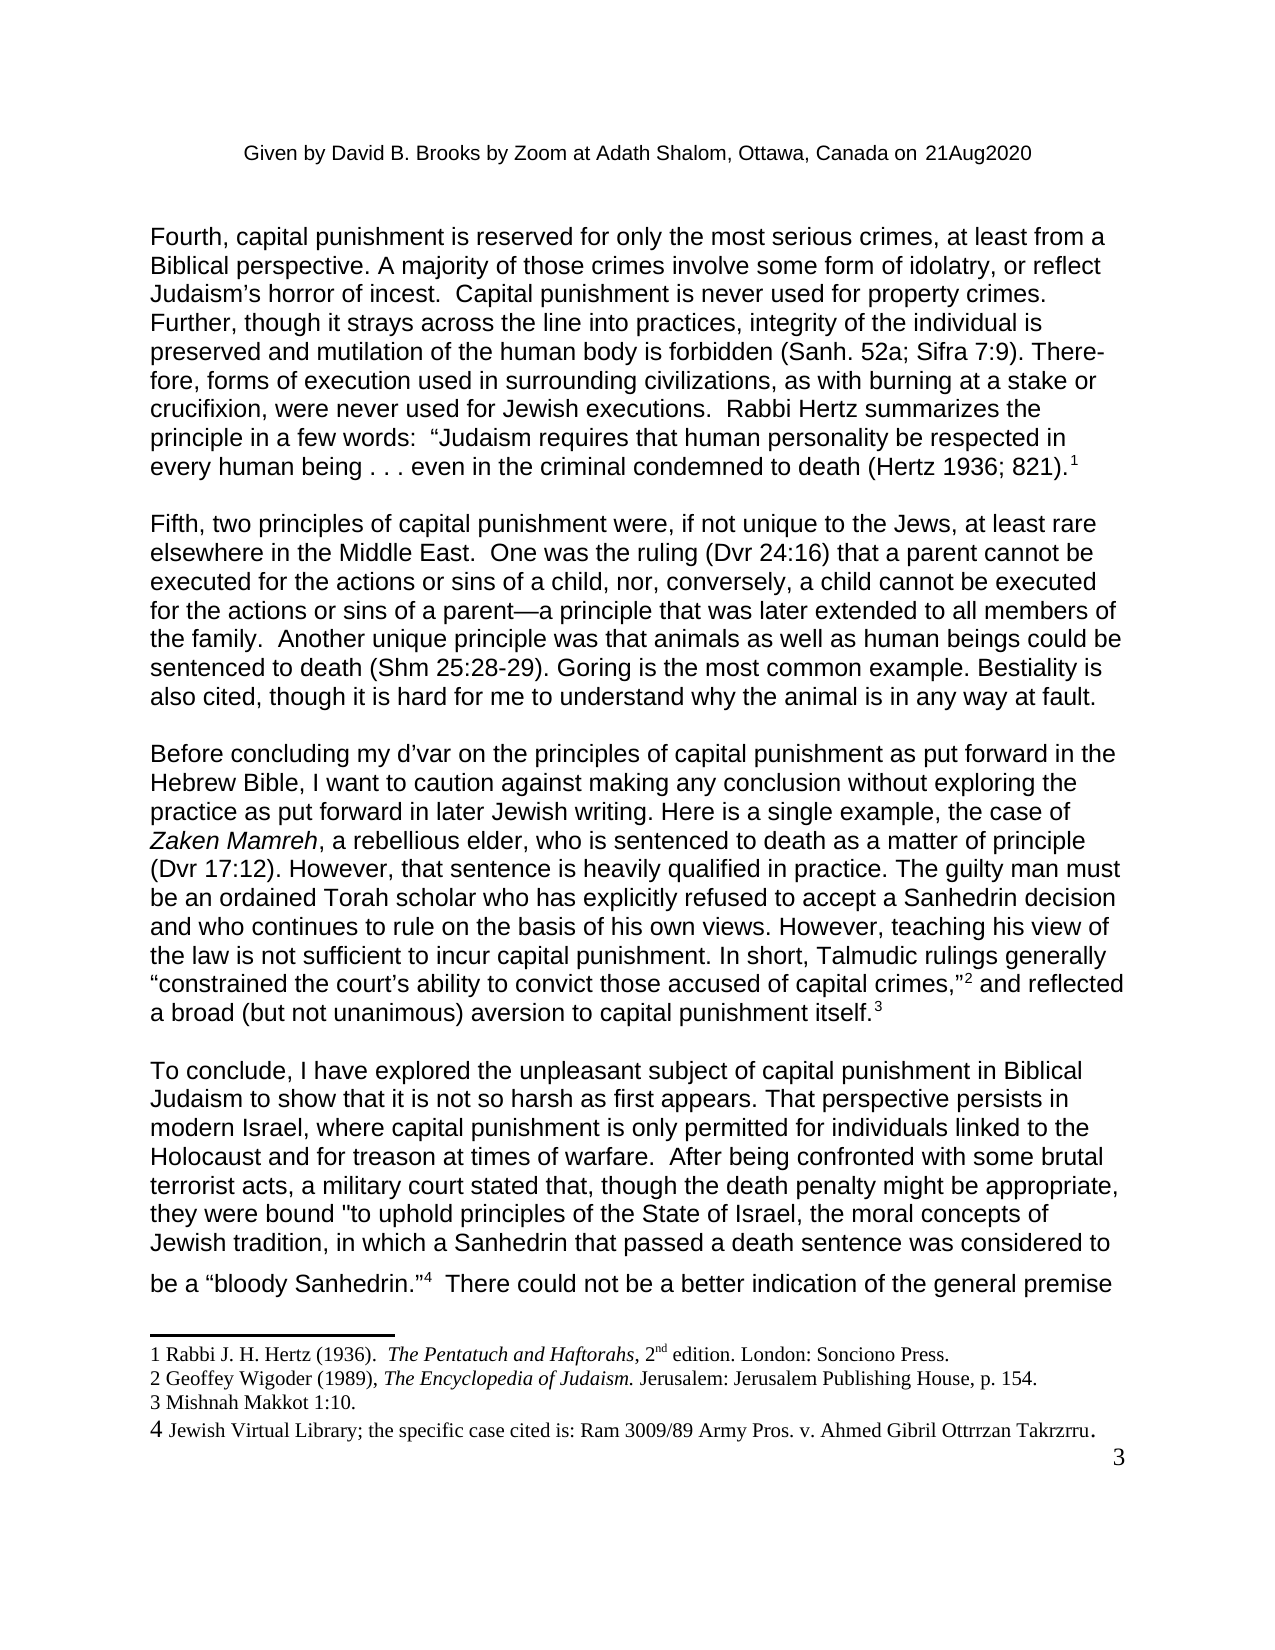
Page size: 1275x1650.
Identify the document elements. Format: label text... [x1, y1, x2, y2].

text Before concluding my d’var on the principles of capital punishment as put forward in the Hebrew Bible, I want to caution against making any conclusion without exploring the practice as put forward in later Jewish writing. Here is a single example, the case of Zaken Mamreh, a rebellious elder, who is sentenced to death as a matter of principle (Dvr 17:12). However, that sentence is heavily qualified in practice. The guilty man must be an ordained Torah scholar who has explicitly refused to accept a Sanhedrin decision and who continues to rule on the basis of his own views. However, teaching his view of the law is not sufficient to incur capital punishment. In short, Talmudic rulings generally “constrained the court’s ability to convict those accused of capital crimes,” and reflected a broad (but not unanimous) aversion to capital punishment itself. [150, 739, 1125, 1027]
text Fifth, two principles of capital punishment were, if not unique to the Jews, at least rare elsewhere in the Middle East. One was the ruling (Dvr 24:16) that a parent cannot be executed for the actions or sins of a child, nor, conversely, a child cannot be executed for the actions or sins of a parent—a principle that was later extended to all members of the family. Another unique principle was that animals as well as human beings could be sentenced to death (Shm 25:28-29). Goring is the most common example. Bestiality is also cited, though it is hard for me to understand why the animal is in any way at fault. [150, 509, 1125, 711]
text Further, though it strays across the line into practices, integrity of the individual is preserved and mutilation of the human body is forbidden (Sanh. 52a; Sifra 7:9). There- fore, forms of execution used in surrounding civilizations, as with burning at a stake or crucifixion, were never used for Jewish executions. Rabbi Hertz summarizes the principle in a few words: “Judaism requires that human personality be respected in every human being . . . even in the criminal condemned to death (Hertz 1936; 821). [150, 308, 1125, 481]
text Fourth, capital punishment is reserved for only the most serious crimes, at least from a Biblical perspective. A majority of those crimes involve some form of idolatry, or reflect Judaism’s horror of incest. Capital punishment is never used for property crimes. [150, 222, 1125, 308]
